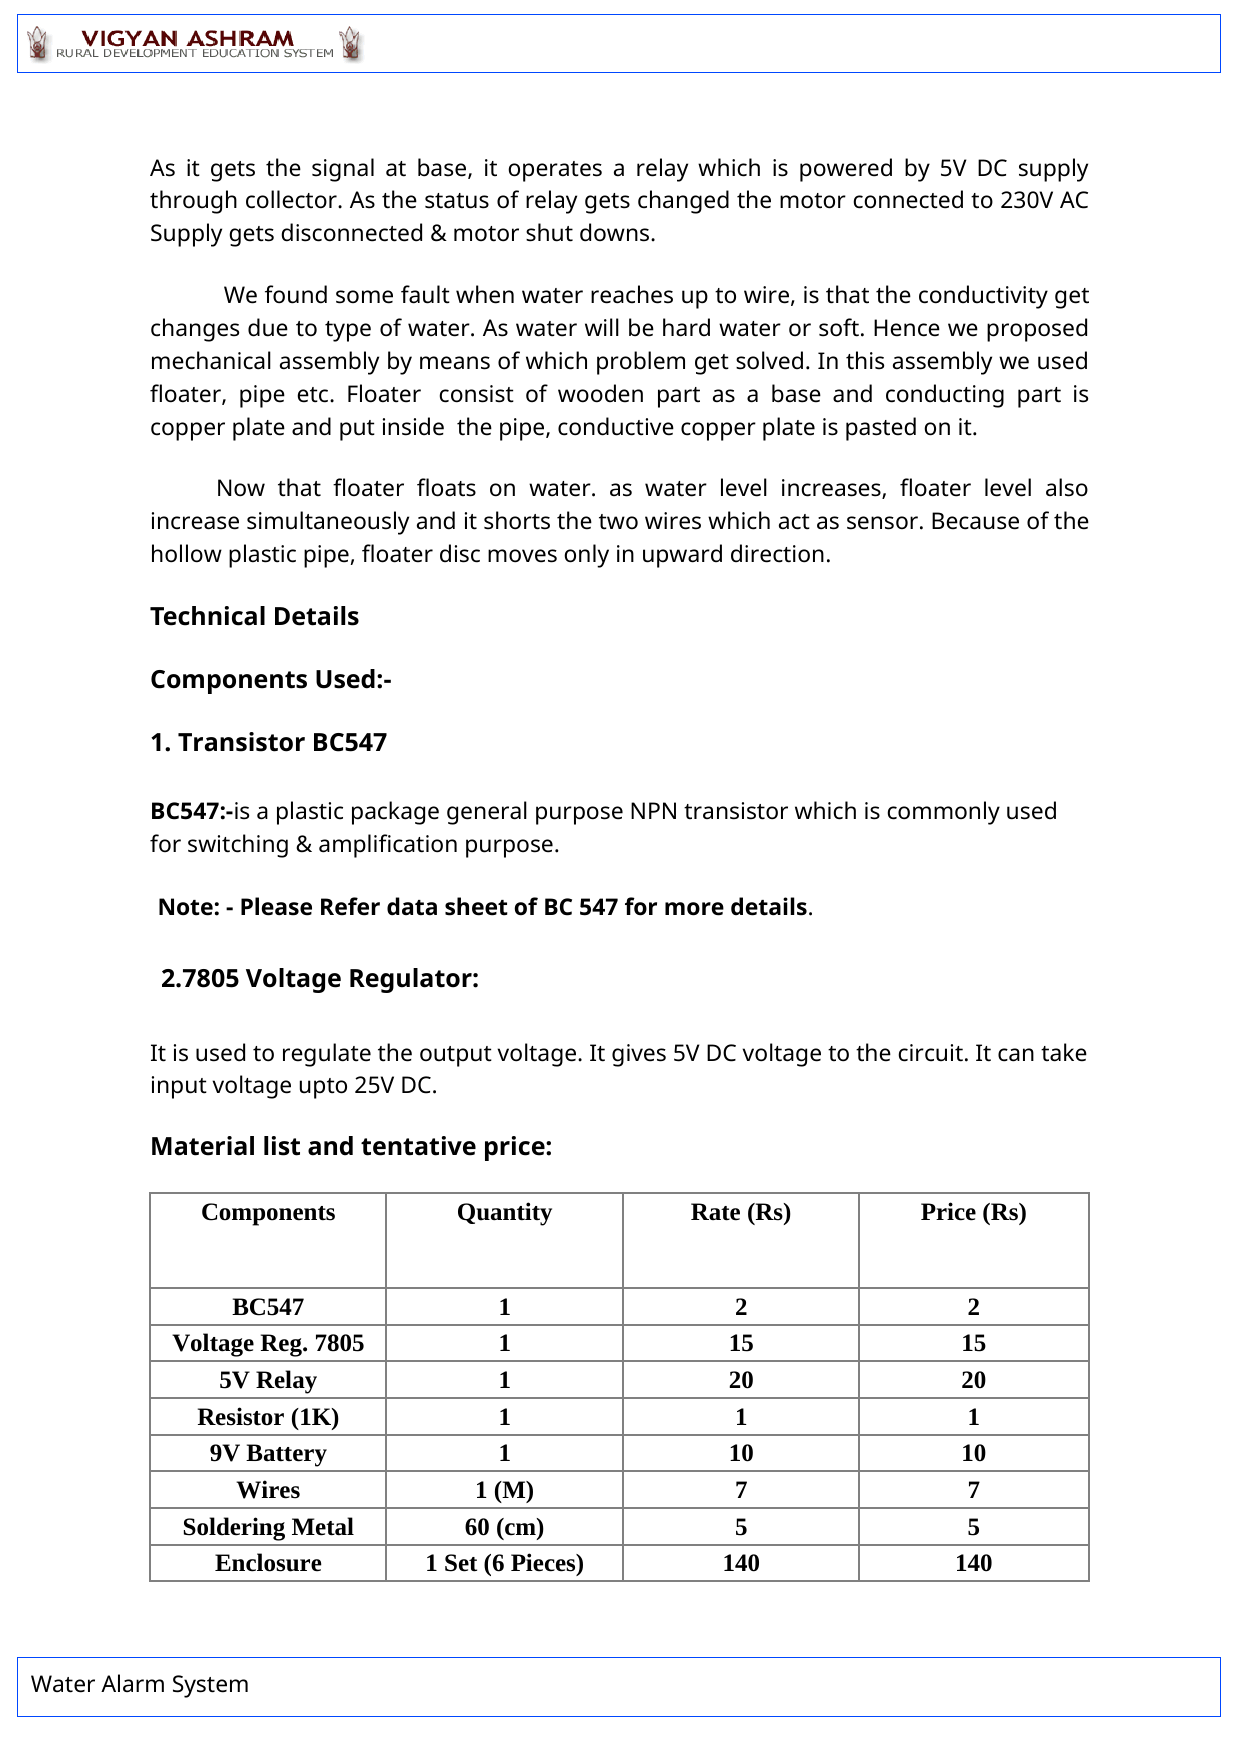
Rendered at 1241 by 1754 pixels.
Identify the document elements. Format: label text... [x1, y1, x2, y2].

table_cell 60 (cm) [387, 1509, 622, 1543]
subtitle Components Used:- [150, 662, 1090, 696]
text It is used to regulate the output voltage. It gives 5V DC voltage to the circuit. It can take input voltage upto 25V DC. [150, 1037, 1090, 1100]
table_header Quantity [387, 1194, 622, 1287]
table_cell 1 [387, 1289, 622, 1323]
table_cell 5V Relay [151, 1362, 385, 1397]
table_cell 1 [860, 1399, 1088, 1433]
table_cell 2 [624, 1289, 858, 1323]
table_cell 10 [624, 1436, 858, 1470]
table_cell Enclosure [151, 1546, 385, 1580]
table_header Rate (Rs) [624, 1194, 858, 1287]
table_cell 1 (M) [387, 1472, 622, 1507]
table_cell 140 [860, 1546, 1088, 1580]
table_cell Resistor (1K) [151, 1399, 385, 1433]
text We found some fault when water reaches up to wire, is that the conductivity get changes due to type of water. As water will be hard water or soft. Hence we proposed mechanical assembly by means of which problem get solved. In this assembly we used floater, pipe etc. Floater consist of wooden part as a base and conducting part is copper plate and put inside the pipe, conductive copper plate is pasted on it. [150, 278, 1090, 442]
table_cell BC547 [151, 1289, 385, 1323]
table_cell 1 [387, 1362, 622, 1397]
text BC547:-is a plastic package general purpose NPN transistor which is commonly used for switching & amplification purpose. [150, 793, 1090, 859]
table_cell 1 [387, 1399, 622, 1433]
table_cell 15 [860, 1326, 1088, 1360]
table_cell 5 [860, 1509, 1088, 1543]
subtitle 2.7805 Voltage Regulator: [150, 943, 1090, 1000]
subtitle Material list and tentative price: [150, 1129, 1090, 1163]
table_cell 1 Set (6 Pieces) [387, 1546, 622, 1580]
table_header Components [151, 1194, 385, 1287]
table_cell 1 [387, 1326, 622, 1360]
table_cell 20 [860, 1362, 1088, 1397]
table_cell Wires [151, 1472, 385, 1507]
subtitle 1. Transistor BC547 [150, 725, 1090, 759]
text Note: - Please Refer data sheet of BC 547 for more details. [150, 888, 1090, 922]
table_cell Voltage Reg. 7805 [151, 1326, 385, 1360]
table_cell 140 [624, 1546, 858, 1580]
text Now that floater floats on water. as water level increases, floater level also increase simultaneously and it shorts the two wires which act as sensor. Because of the hollow plastic pipe, floater disc moves only in upward direction. [150, 471, 1090, 569]
table_cell 5 [624, 1509, 858, 1543]
table_cell 15 [624, 1326, 858, 1360]
table_cell 7 [624, 1472, 858, 1507]
text Technical Details [150, 598, 1090, 632]
picture [25, 21, 367, 64]
table_cell 20 [624, 1362, 858, 1397]
table_header Price (Rs) [860, 1194, 1088, 1287]
text As it gets the signal at base, it operates a relay which is powered by 5V DC supply through collector. As the status of relay gets changed the motor connected to 230V AC Supply gets disconnected & motor shut downs. [150, 150, 1090, 248]
table_cell 1 [624, 1399, 858, 1433]
table_cell 2 [860, 1289, 1088, 1323]
table_cell 7 [860, 1472, 1088, 1507]
table_cell 1 [387, 1436, 622, 1470]
table_cell Soldering Metal [151, 1509, 385, 1543]
table_cell 10 [860, 1436, 1088, 1470]
table_cell 9V Battery [151, 1436, 385, 1470]
